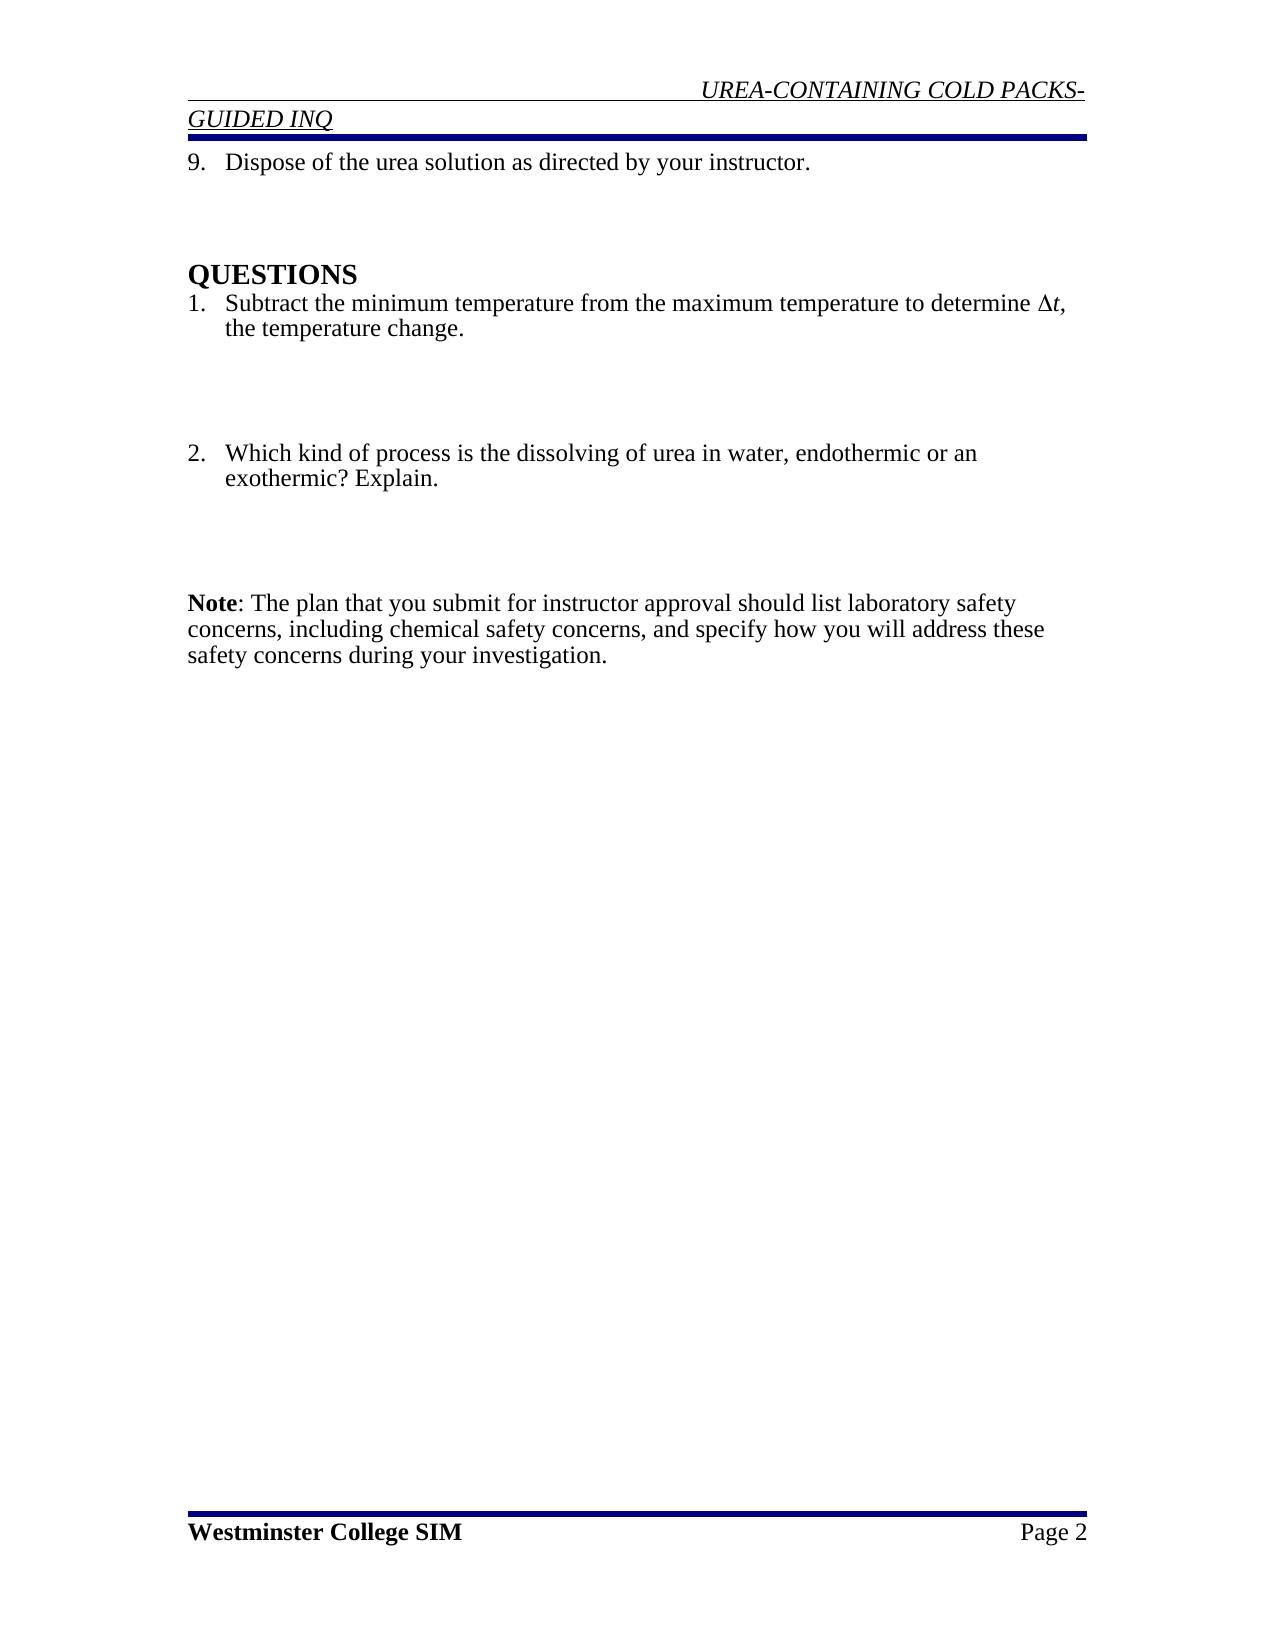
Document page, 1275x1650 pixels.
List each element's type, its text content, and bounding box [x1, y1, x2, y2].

text 2. Which kind of process is the dissolving of urea in water, endothermic or an exothermic? Explain. [187, 441, 1087, 491]
text QUESTIONS [187, 257, 1087, 291]
text 9. Dispose of the urea solution as directed by your instructor. [187, 150, 1087, 175]
text Note: The plan that you submit for instructor approval should list laboratory safety concerns, including chemical safety concerns, and specify how you will address these safety concerns during your investigation. [187, 591, 1087, 669]
text 1. Subtract the minimum temperature from the maximum temperature to determine t, the temperature change. [187, 291, 1087, 341]
